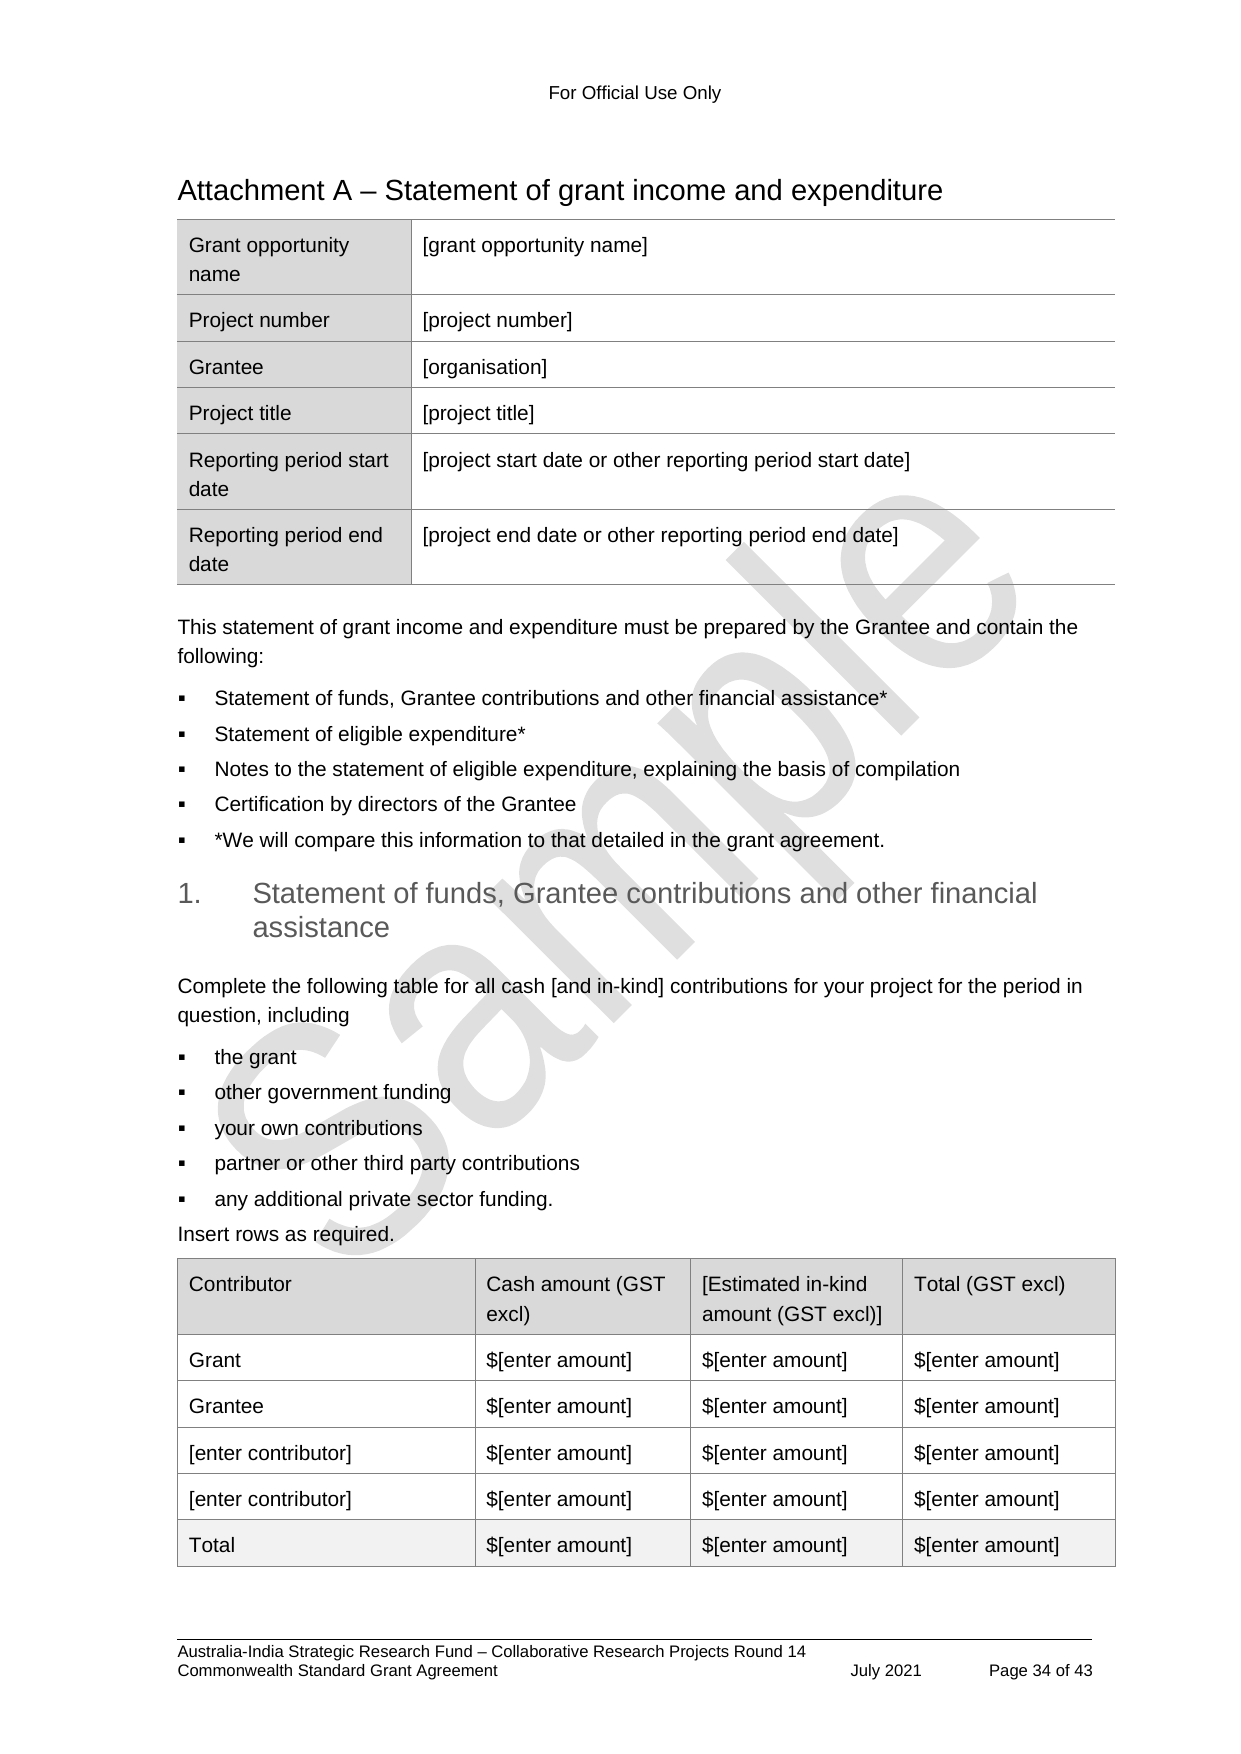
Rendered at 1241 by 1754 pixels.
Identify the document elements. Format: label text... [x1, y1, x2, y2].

list Certification by directors of the Grantee [177, 787, 1092, 816]
table_header [grant opportunity name] [412, 220, 1115, 294]
table_cell $[enter amount] [691, 1474, 902, 1519]
table_cell $[enter amount] [903, 1474, 1115, 1519]
table_cell [organisation] [412, 342, 1115, 387]
table_cell Reporting period end date [177, 510, 411, 584]
table_cell $[enter amount] [476, 1520, 690, 1566]
table_cell $[enter amount] [903, 1381, 1115, 1426]
table_header [Estimated in-kind amount (GST excl)] [691, 1259, 902, 1334]
list partner or other third party contributions [177, 1146, 1092, 1175]
table_cell Grantee [178, 1381, 475, 1426]
table_header Cash amount (GST excl) [476, 1259, 690, 1334]
list the grant [177, 1039, 1092, 1069]
table_cell [project number] [412, 295, 1115, 341]
table_cell [project title] [412, 388, 1115, 433]
table_cell $[enter amount] [903, 1428, 1115, 1473]
table_cell $[enter amount] [691, 1381, 902, 1426]
list other government funding [177, 1075, 1092, 1104]
subtitle Statement of funds, Grantee contributions and other financial assistance [177, 877, 1092, 944]
text Complete the following table for all cash [and in-kind] contributions for your project for the period in question, including [177, 969, 1092, 1027]
table_cell Project title [177, 388, 411, 433]
text This statement of grant income and expenditure must be prepared by the Grantee and contain the following: [177, 610, 1092, 668]
list Notes to the statement of eligible expenditure, explaining the basis of compilation [177, 752, 1092, 781]
list Statement of eligible expenditure* [177, 716, 1092, 745]
table_cell [project start date or other reporting period start date] [412, 434, 1115, 509]
list your own contributions [177, 1110, 1092, 1139]
subtitle Attachment A – Statement of grant income and expenditure [177, 173, 1092, 206]
list any additional private sector funding. [177, 1181, 1092, 1210]
list *We will compare this information to that detailed in the grant agreement. [177, 822, 1092, 852]
table_header Contributor [178, 1259, 475, 1334]
table_cell Reporting period start date [177, 434, 411, 509]
table_cell $[enter amount] [476, 1474, 690, 1519]
table_cell Total [178, 1520, 475, 1566]
table_header Grant opportunity name [177, 220, 411, 294]
table_cell $[enter amount] [691, 1520, 902, 1566]
table_cell Grantee [177, 342, 411, 387]
text Insert rows as required. [177, 1217, 1092, 1246]
table_cell [enter contributor] [178, 1474, 475, 1519]
table_cell Grant [178, 1335, 475, 1380]
table_cell $[enter amount] [476, 1381, 690, 1426]
table_cell $[enter amount] [903, 1335, 1115, 1380]
table_cell $[enter amount] [691, 1428, 902, 1473]
table_cell [enter contributor] [178, 1428, 475, 1473]
table_cell Project number [177, 295, 411, 341]
table_cell [project end date or other reporting period end date] [412, 510, 1115, 584]
table_cell $[enter amount] [903, 1520, 1115, 1566]
table_cell $[enter amount] [476, 1335, 690, 1380]
table_header Total (GST excl) [903, 1259, 1115, 1334]
table_cell $[enter amount] [476, 1428, 690, 1473]
table_cell $[enter amount] [691, 1335, 902, 1380]
list Statement of funds, Grantee contributions and other financial assistance* [177, 681, 1092, 710]
